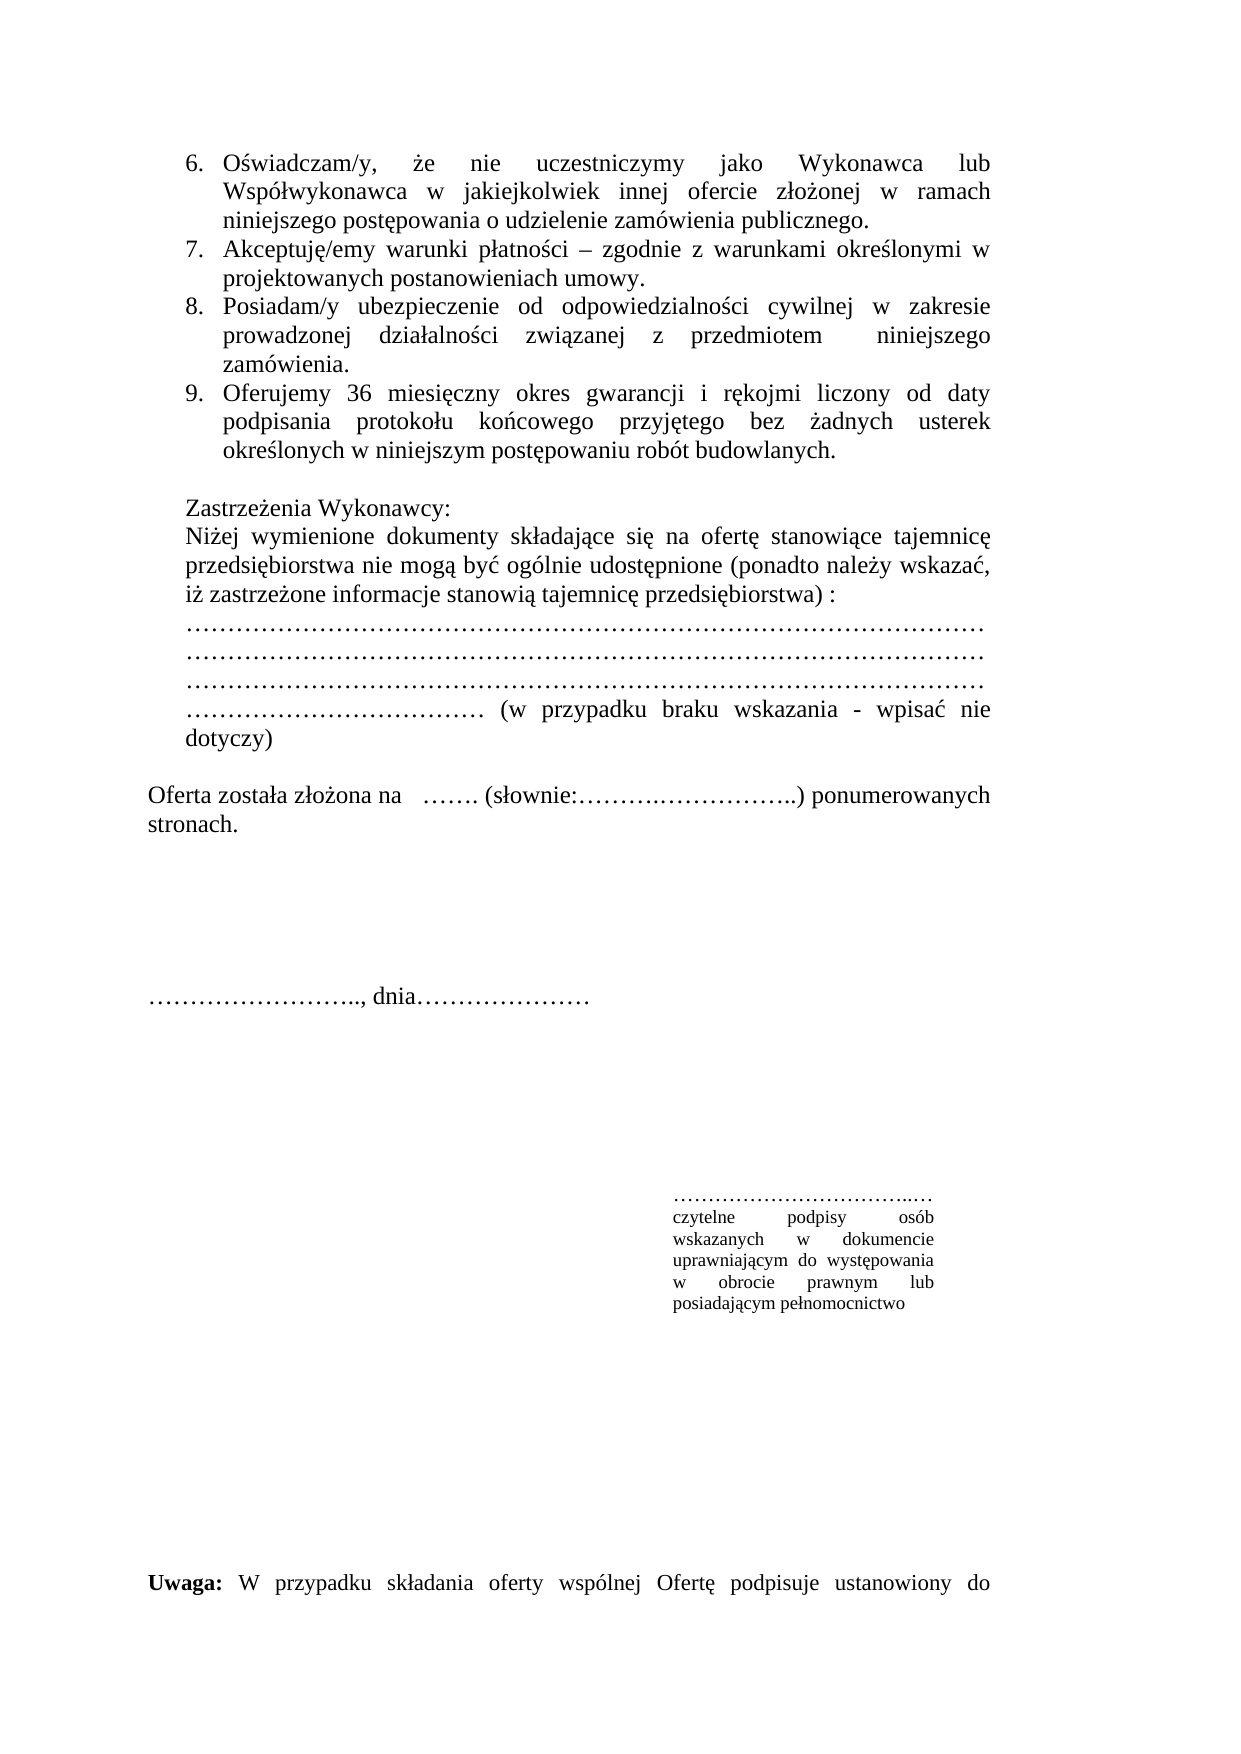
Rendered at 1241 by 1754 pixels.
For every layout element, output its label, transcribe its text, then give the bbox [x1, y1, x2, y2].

text Niżej wymienione dokumenty składające się na ofertę stanowiące tajemnicę przedsiębiorstwa nie mogą być ogólnie udostępnione (ponadto należy wskazać, iż zastrzeżone informacje stanowią tajemnicę przedsiębiorstwa) : [185, 521, 991, 608]
list Posiadam/y ubezpieczenie od odpowiedzialności cywilnej w zakresie prowadzonej działalności związanej z przedmiotem niniejszego zamówienia. [185, 291, 991, 378]
text Oferta została złożona na ……. (słownie:……….……………..) ponumerowanych stronach. [148, 780, 991, 838]
list Oferujemy 36 miesięczny okres gwarancji i rękojmi liczony od daty podpisania protokołu końcowego przyjętego bez żadnych usterek określonych w niniejszym postępowaniu robót budowlanych. [185, 378, 991, 464]
text Zastrzeżenia Wykonawcy: [185, 493, 991, 521]
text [148, 1569, 991, 1595]
text …………………….., dnia………………… [148, 981, 991, 1010]
list Oświadczam/y, że nie uczestniczymy jako Wykonawca lub Współwykonawca w jakiejkolwiek innej ofercie złożonej w ramach niniejszego postępowania o udzielenie zamówienia publicznego. [185, 148, 991, 234]
text ……………………………..… czytelne podpisy osób wskazanych w dokumencie uprawniającym do występowania w obrocie prawnym lub posiadającym pełnomocnictwo [673, 1154, 934, 1314]
list Akceptuję/emy warunki płatności – zgodnie z warunkami określonymi w projektowanych postanowieniach umowy. [185, 234, 991, 291]
text ……………………………………………………………………………………………………………………………………………………………………………………………………………………………………………………………………………………………… (w przypadku braku wskazania - wpisać nie dotyczy) [185, 608, 991, 751]
